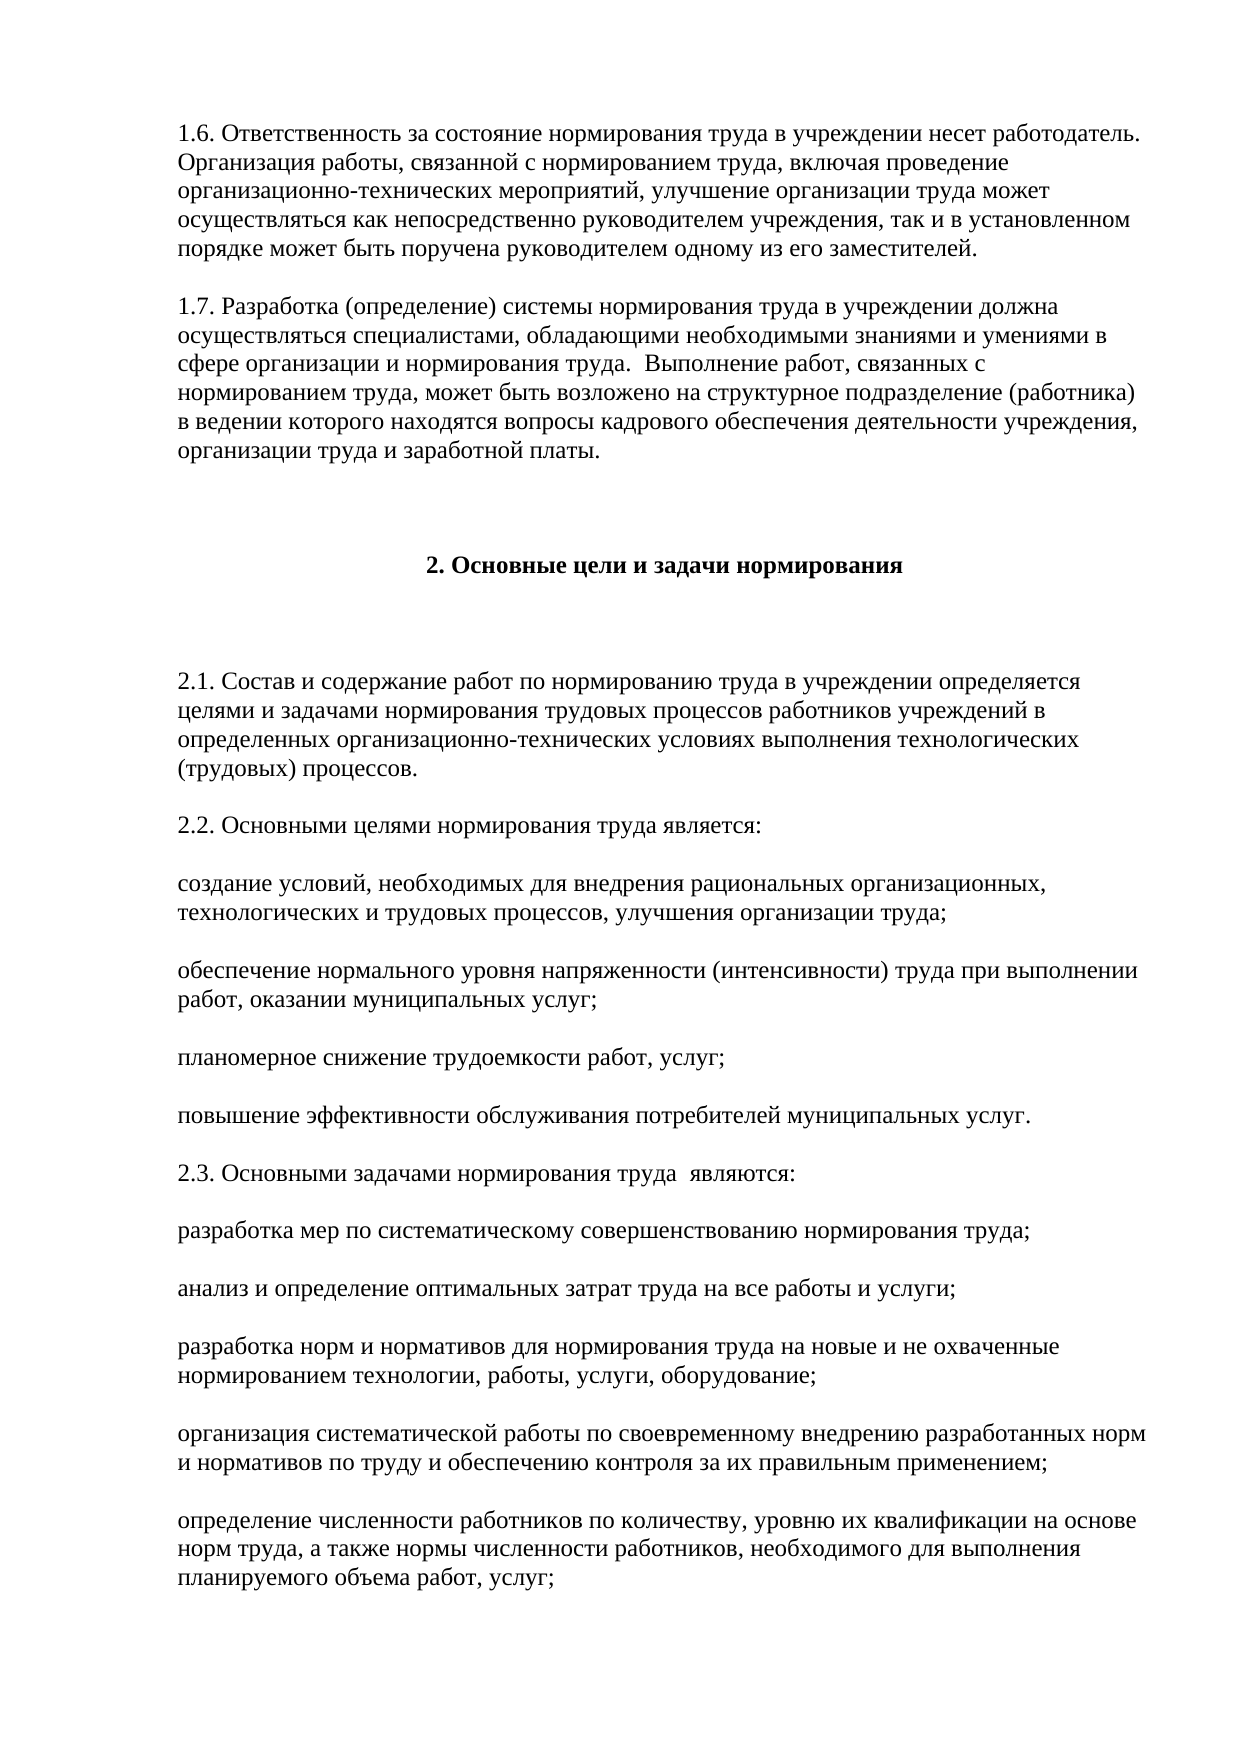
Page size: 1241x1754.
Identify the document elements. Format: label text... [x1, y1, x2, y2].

text 2. Основные цели и задачи нормирования [177, 551, 1152, 579]
text 2.3. Основными задачами нормирования труда являются: [177, 1158, 1152, 1186]
text определение численности работников по количеству, уровню их квалификации на основе норм труда, а также нормы численности работников, необходимого для выполнения планируемого объема работ, услуг; [177, 1505, 1152, 1591]
text создание условий, необходимых для внедрения рациональных организационных, технологических и трудовых процессов, улучшения организации труда; [177, 868, 1152, 926]
text 2.2. Основными целями нормирования труда является: [177, 811, 1152, 839]
text обеспечение нормального уровня напряженности (интенсивности) труда при выполнении работ, оказании муниципальных услуг; [177, 955, 1152, 1013]
text 2.1. Состав и содержание работ по нормированию труда в учреждении определяется целями и задачами нормирования трудовых процессов работников учреждений в определенных организационно-технических условиях выполнения технологических (трудовых) процессов. [177, 666, 1152, 781]
text анализ и определение оптимальных затрат труда на все работы и услуги; [177, 1273, 1152, 1302]
text разработка мер по систематическому совершенствованию нормирования труда; [177, 1216, 1152, 1244]
text разработка норм и нормативов для нормирования труда на новые и не охваченные нормированием технологии, работы, услуги, оборудование; [177, 1331, 1152, 1389]
text организация систематической работы по своевременному внедрению разработанных норм и нормативов по труду и обеспечению контроля за их правильным применением; [177, 1418, 1152, 1476]
text повышение эффективности обслуживания потребителей муниципальных услуг. [177, 1100, 1152, 1128]
text 1.6. Ответственность за состояние нормирования труда в учреждении несет работодатель. Организация работы, связанной с нормированием труда, включая проведение организационно-технических мероприятий, улучшение организации труда может осуществляться как непосредственно руководителем учреждения, так и в установленном порядке может быть поручена руководителем одному из его заместителей. [177, 118, 1152, 262]
text планомерное снижение трудоемкости работ, услуг; [177, 1042, 1152, 1071]
text 1.7. Разработка (определение) системы нормирования труда в учреждении должна осуществляться специалистами, обладающими необходимыми знаниями и умениями в сфере организации и нормирования труда. Выполнение работ, связанных с нормированием труда, может быть возложено на структурное подразделение (работника) в ведении которого находятся вопросы кадрового обеспечения деятельности учреждения, организации труда и заработной платы. [177, 291, 1152, 463]
